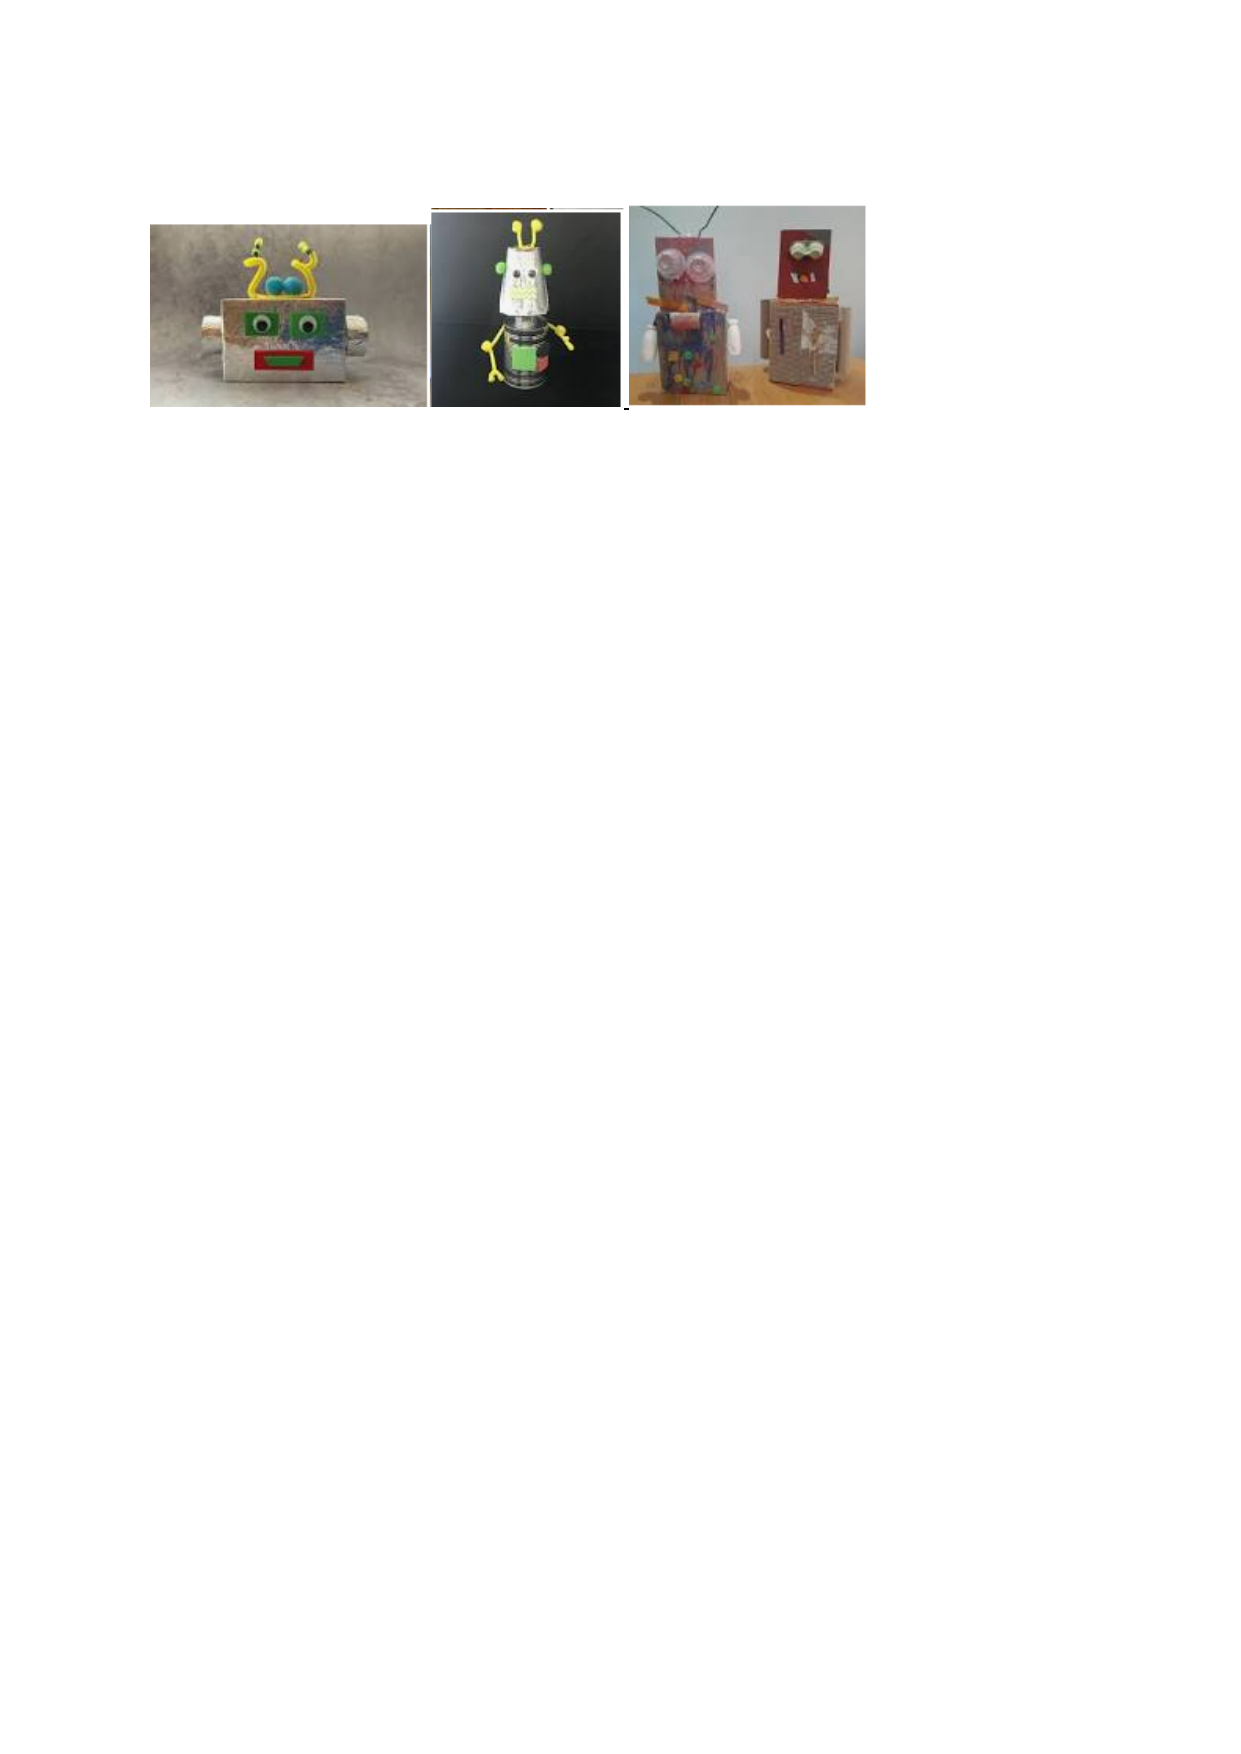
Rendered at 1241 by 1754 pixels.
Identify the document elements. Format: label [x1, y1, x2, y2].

picture [629, 203, 872, 407]
picture [150, 208, 624, 407]
